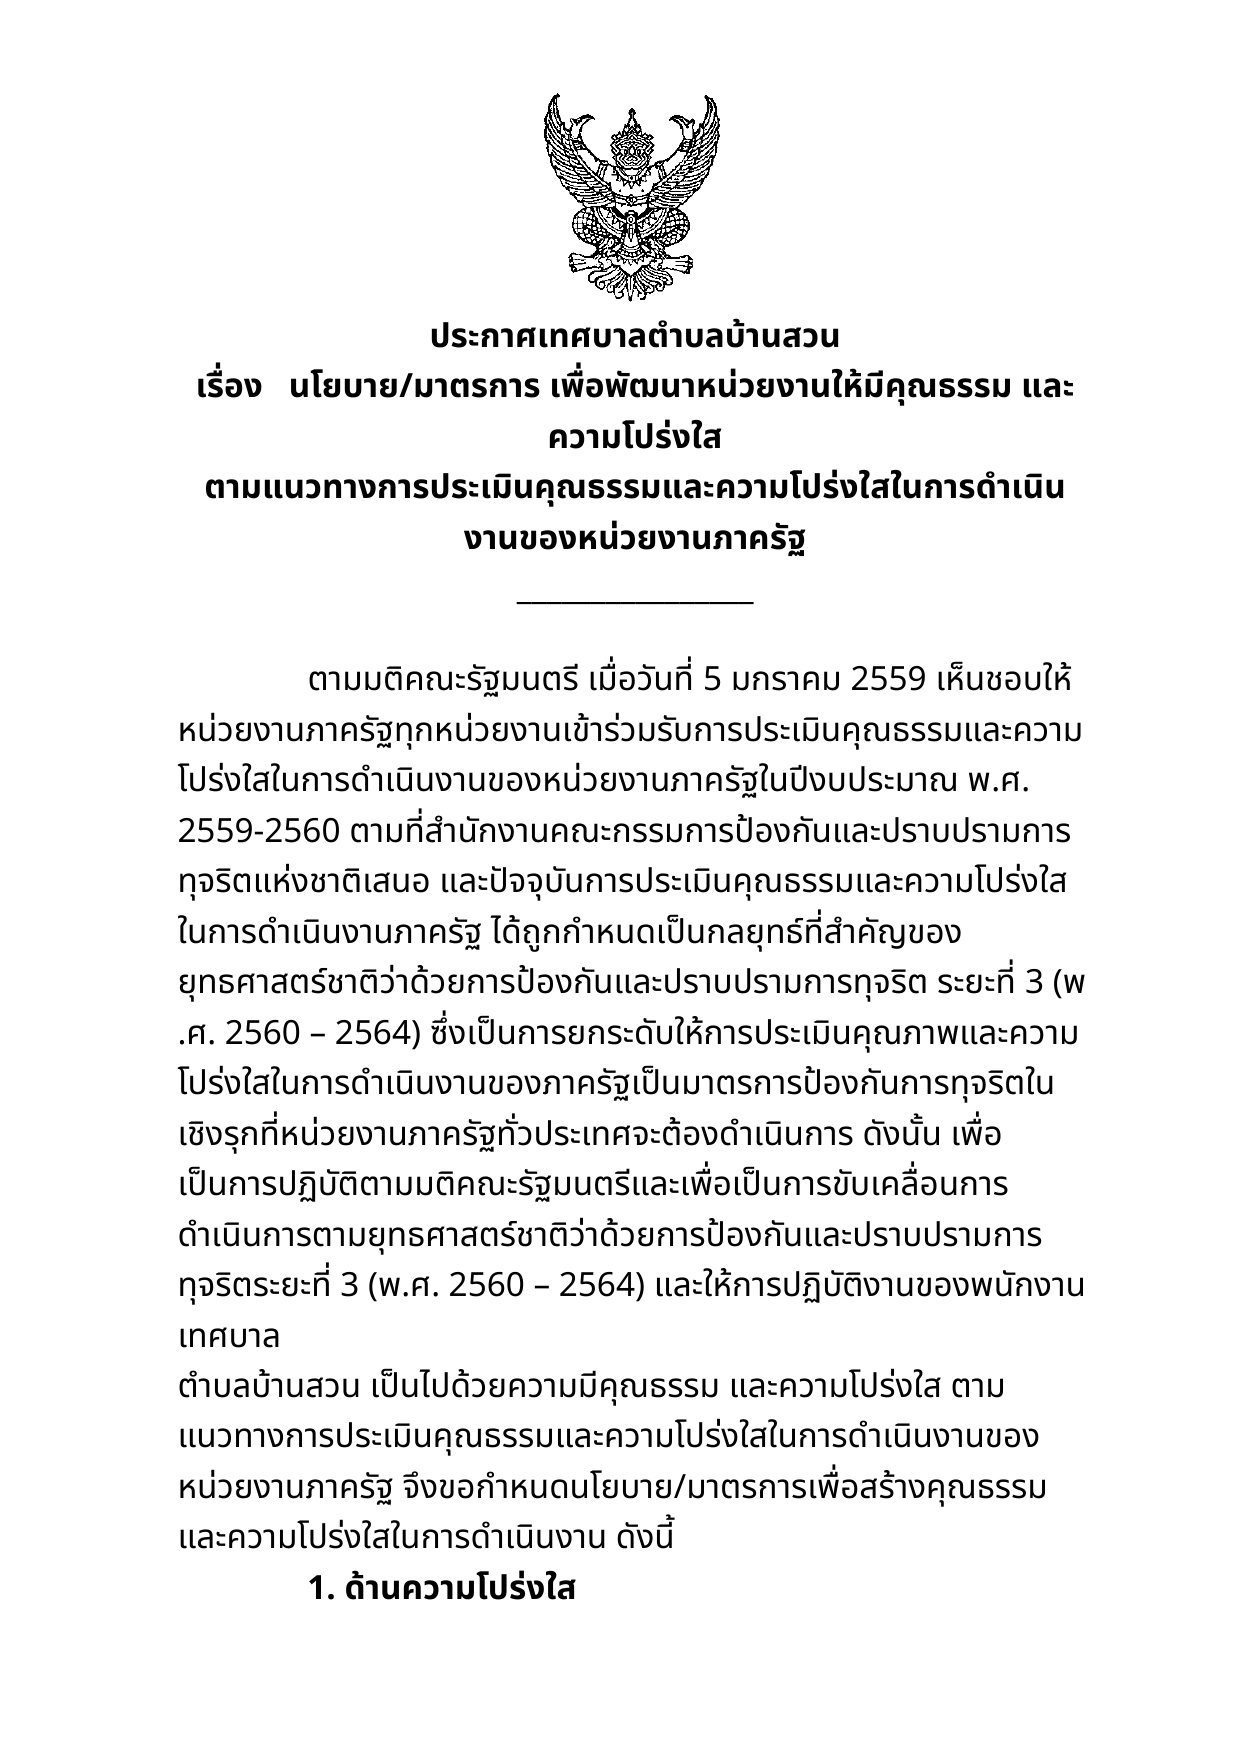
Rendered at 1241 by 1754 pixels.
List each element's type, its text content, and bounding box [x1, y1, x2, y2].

text ประกาศเทศบาลตำบลบ้านสวน [177, 312, 1093, 362]
text เรื่อง นโยบาย/มาตรการ เพื่อพัฒนาหน่วยงานให้มีคุณธรรม และความโปร่งใส [177, 362, 1092, 463]
picture [527, 87, 743, 312]
text ตามแนวทางการประเมินคุณธรรมและความโปร่งใสในการดำเนินงานของหน่วยงานภาครัฐ [177, 463, 1092, 564]
text ตามมติคณะรัฐมนตรี เมื่อวันที่ 5 มกราคม 2559 เห็นชอบให้หน่วยงานภาครัฐทุกหน่วยงานเข้าร่วมรับการประเมินคุณธรรมและความโปร่งใสในการดำเนินงานของหน่วยงานภาครัฐในปีงบประมาณ พ.ศ. 2559-2560 ตามที่สำนักงานคณะกรรมการป้องกันและปราบปรามการทุจริตแห่งชาติเสนอ และปัจจุบันการประเมินคุณธรรมและความโปร่งใสในการดำเนินงานภาครัฐ ได้ถูกกำหนดเป็นกลยุทธ์ที่สำคัญของยุทธศาสตร์ชาติว่าด้วยการป้องกันและปราบปรามการทุจริต ระยะที่ 3 (พ.ศ. 2560 – 2564) ซึ่งเป็นการยกระดับให้การประเมินคุณภาพและความโปร่งใสในการดำเนินงานของภาครัฐเป็นมาตรการป้องกันการทุจริตในเชิงรุกที่หน่วยงานภาครัฐทั่วประเทศจะต้องดำเนินการ ดังนั้น เพื่อเป็นการปฏิบัติตามมติคณะรัฐมนตรีและเพื่อเป็นการขับเคลื่อนการดำเนินการตามยุทธศาสตร์ชาติว่าด้วยการป้องกันและปราบปรามการทุจริตระยะที่ 3 (พ.ศ. 2560 – 2564) และให้การปฏิบัติงานของพนักงานเทศบาล ตำบลบ้านสวน เป็นไปด้วยความมีคุณธรรม และความโปร่งใส ตามแนวทางการประเมินคุณธรรมและความโปร่งใสในการดำเนินงานของหน่วยงานภาครัฐ จึงขอกำหนดนโยบาย/มาตรการเพื่อสร้างคุณธรรมและความโปร่งใสในการดำเนินงาน ดังนี้ [177, 655, 1092, 1564]
text 1. ด้านความโปร่งใส [177, 1564, 1092, 1614]
text ________________ [177, 564, 1092, 609]
